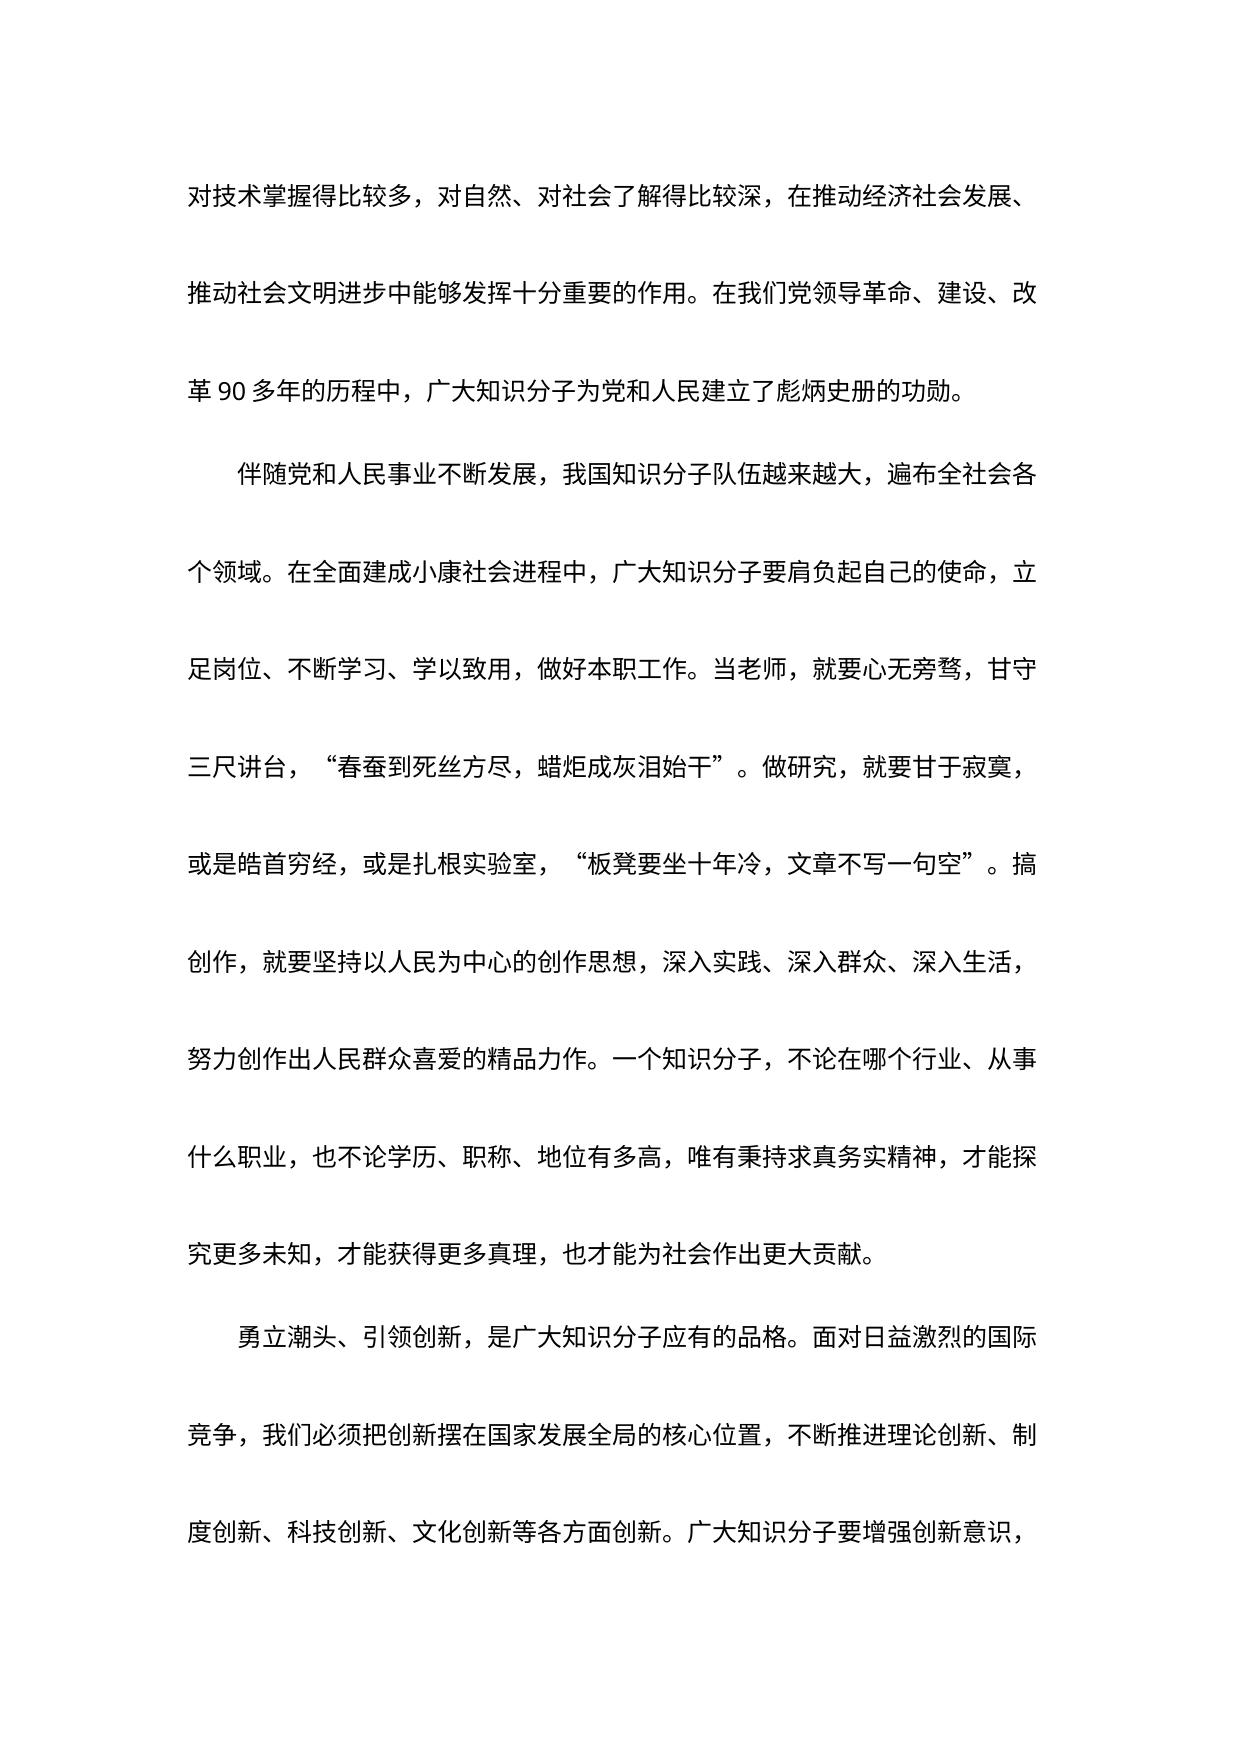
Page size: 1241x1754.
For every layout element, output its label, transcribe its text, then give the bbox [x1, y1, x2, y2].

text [187, 162, 1053, 422]
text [187, 1303, 1053, 1563]
text 伴随党和人民事业不断发展，我国知识分子队伍越来越大，遍布全社会各个领域。在全面建成小康社会进程中，广大知识分子要肩负起自己的使命，立足岗位、不断学习、学以致用，做好本职工作。当老师，就要心无旁骛，甘守三尺讲台，“春蚕到死丝方尽，蜡炬成灰泪始干”。做研究，就要甘于寂寞，或是皓首穷经，或是扎根实验室，“板凳要坐十年冷，文章不写一句空”。搞创作，就要坚持以人民为中心的创作思想，深入实践、深入群众、深入生活，努力创作出人民群众喜爱的精品力作。一个知识分子，不论在哪个行业、从事什么职业，也不论学历、职称、地位有多高，唯有秉持求真务实精神，才能探究更多未知，才能获得更多真理，也才能为社会作出更大贡献。 [187, 440, 1053, 1285]
